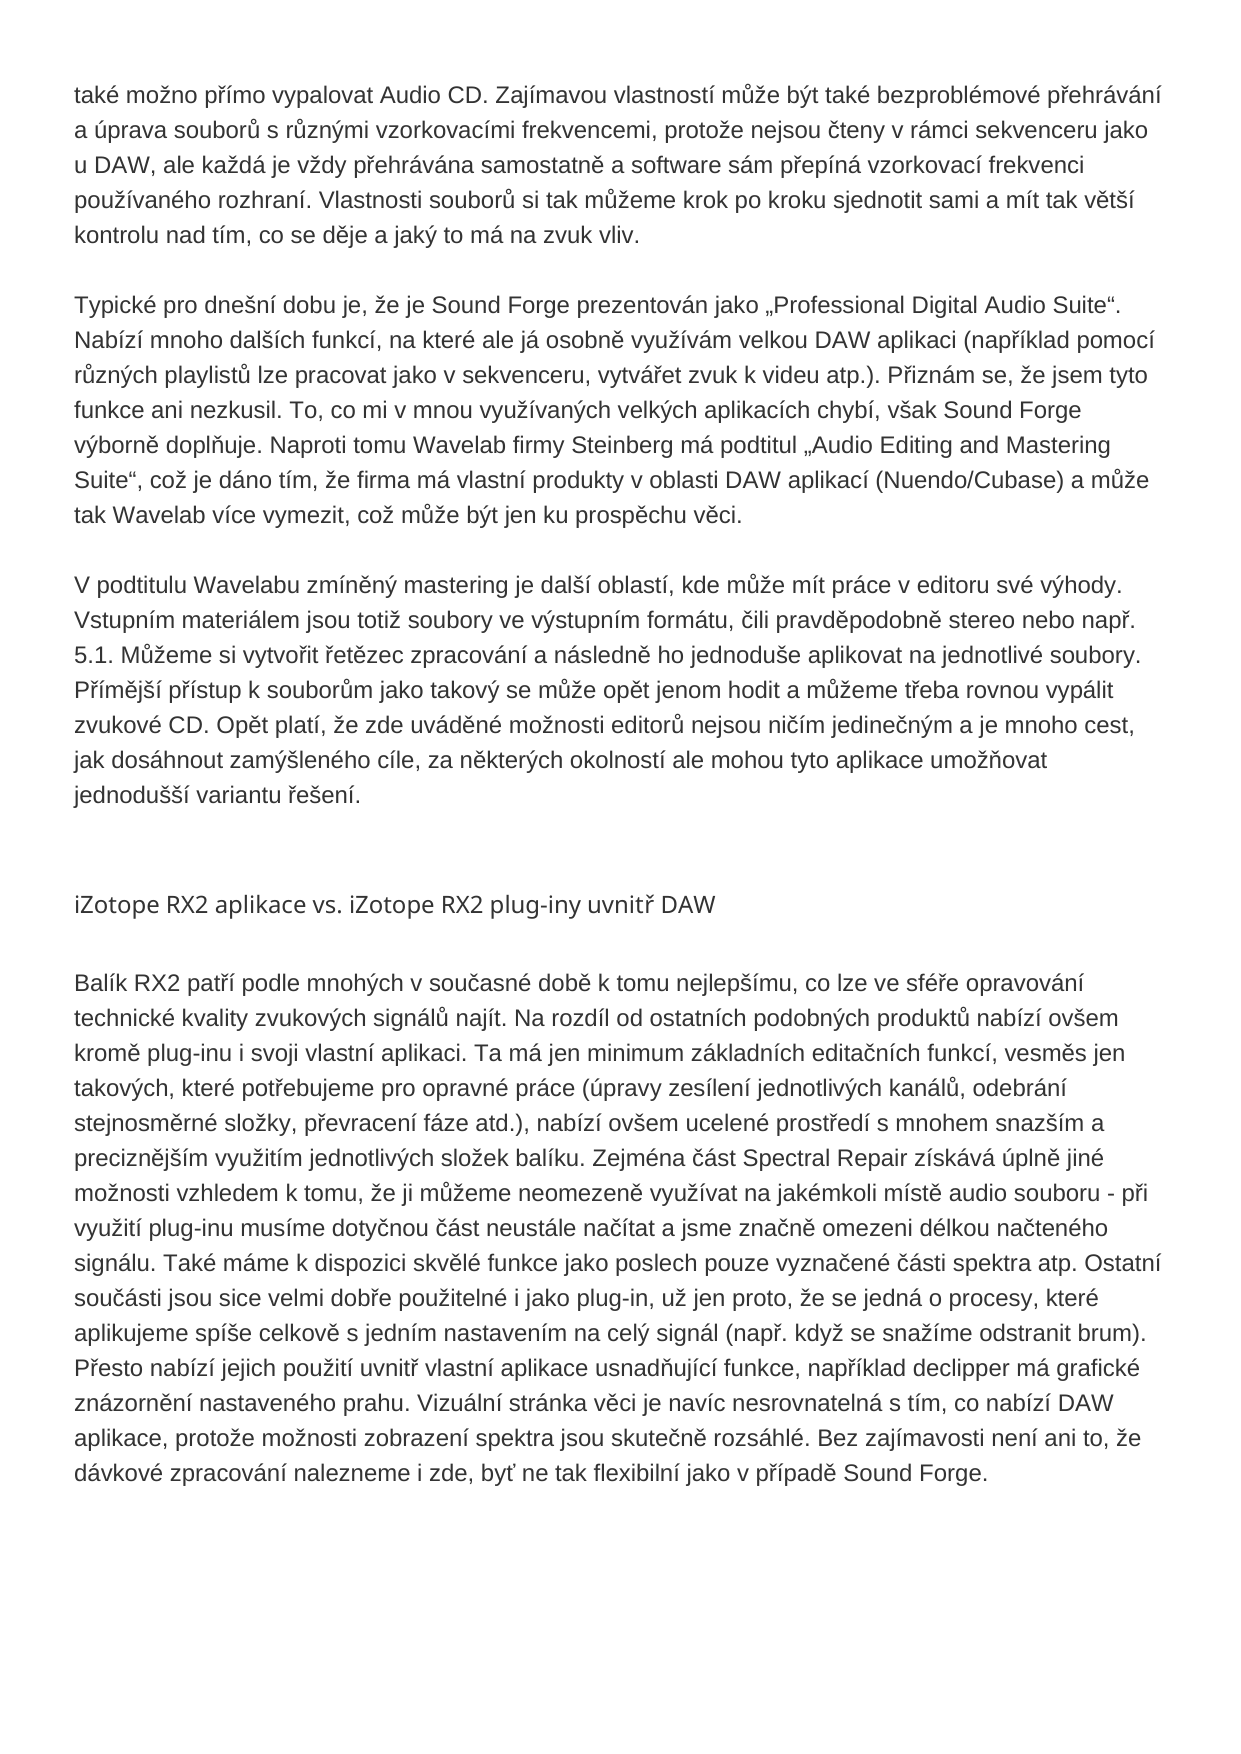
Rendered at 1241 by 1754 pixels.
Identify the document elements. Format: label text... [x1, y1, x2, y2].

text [74, 926, 1167, 1486]
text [74, 74, 1167, 844]
text iZotope RX2 aplikace vs. iZotope RX2 plug-iny uvnitř DAW [74, 850, 1167, 920]
